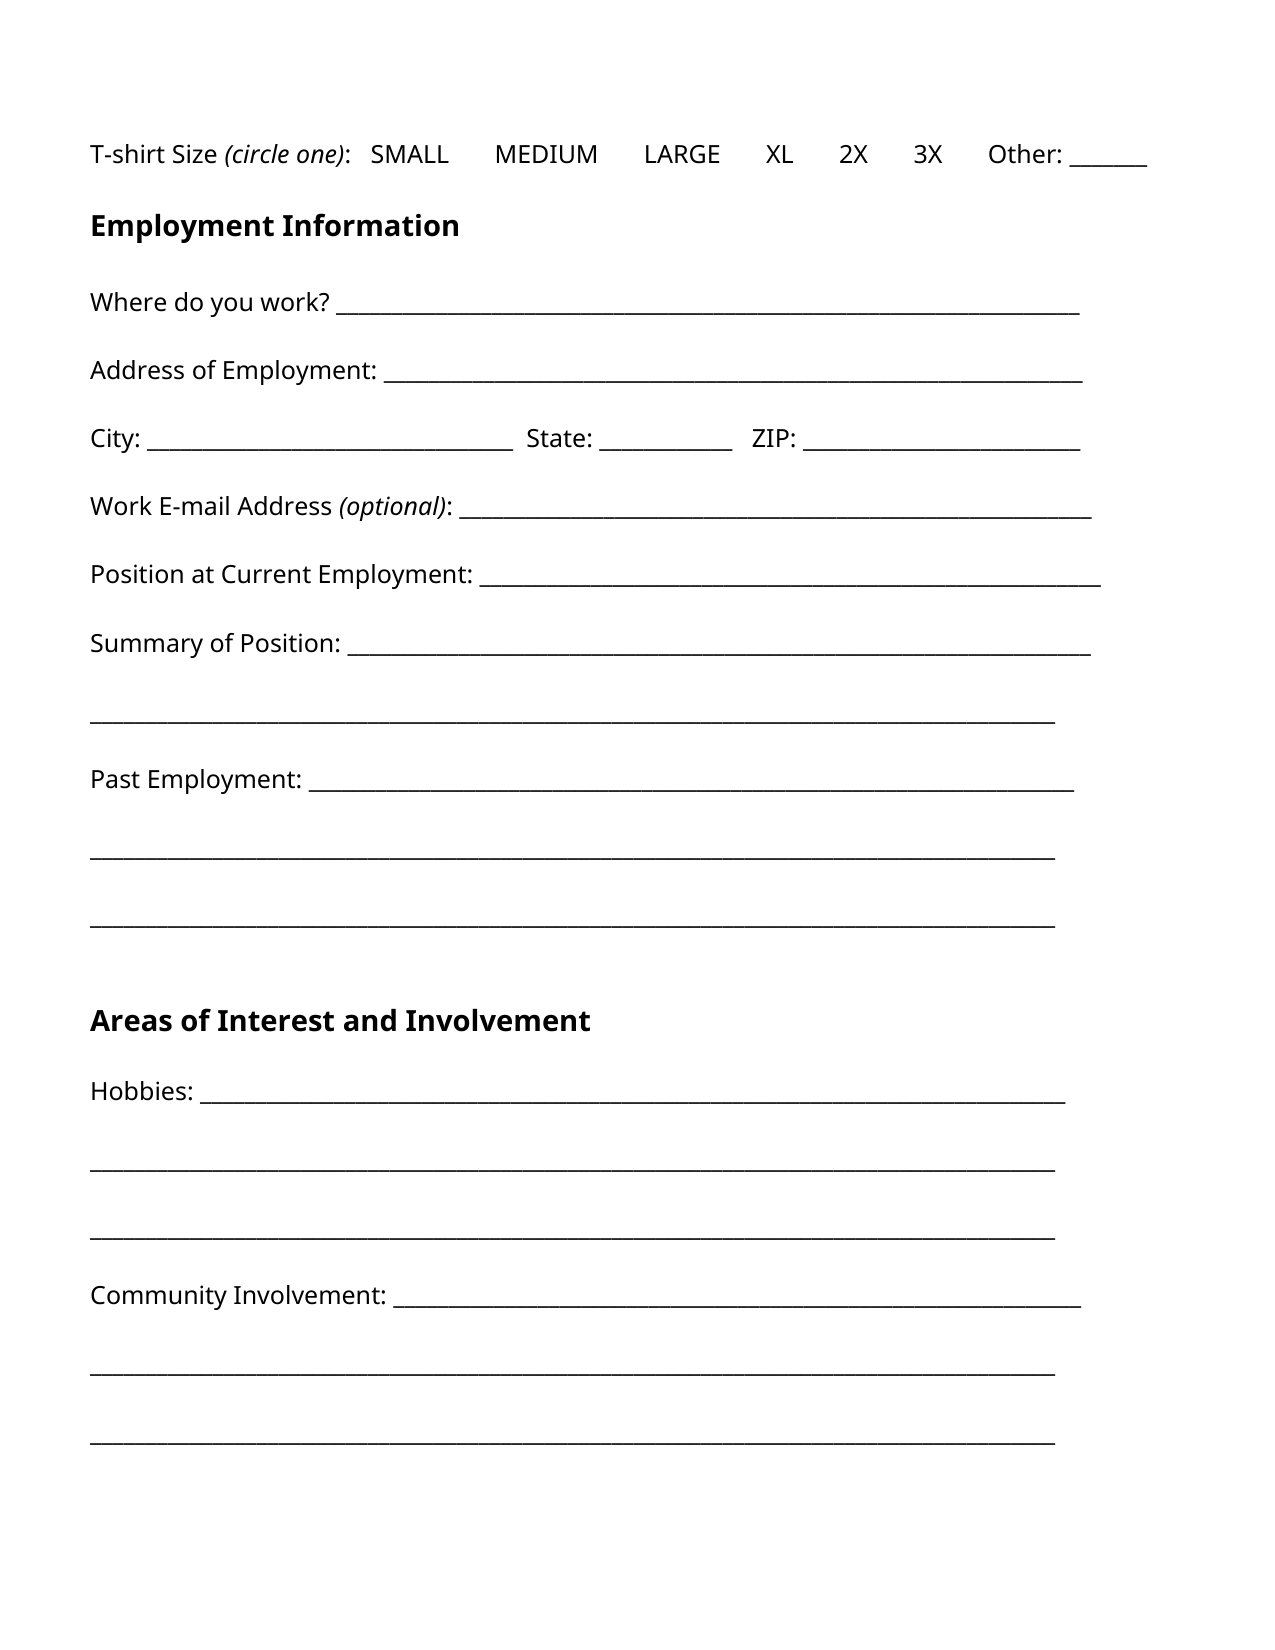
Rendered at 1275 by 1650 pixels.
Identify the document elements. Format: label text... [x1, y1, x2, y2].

text Where do you work? ___________________________________________________________________ [90, 284, 1185, 319]
text T-shirt Size (circle one): SMALL MEDIUM LARGE XL 2X 3X Other: _______ [90, 137, 1185, 171]
text Work E-mail Address (optional): _________________________________________________________ [90, 489, 1185, 523]
text Hobbies: ______________________________________________________________________________ [90, 1074, 1185, 1108]
text _______________________________________________________________________________________ [90, 829, 1185, 864]
text _______________________________________________________________________________________ [90, 693, 1185, 727]
text Employment Information [90, 205, 1185, 245]
text Address of Employment: _______________________________________________________________ [90, 353, 1185, 387]
text City: _________________________________ State: ____________ ZIP: _________________________ [90, 421, 1185, 455]
text _______________________________________________________________________________________ [90, 1414, 1185, 1448]
text _______________________________________________________________________________________ [90, 898, 1185, 932]
text _______________________________________________________________________________________ [90, 1142, 1185, 1176]
text Past Employment: _____________________________________________________________________ [90, 761, 1185, 796]
text Areas of Interest and Involvement [90, 1000, 1185, 1039]
text _______________________________________________________________________________________ [90, 1346, 1185, 1380]
text _______________________________________________________________________________________ [90, 1210, 1185, 1244]
text Position at Current Employment: ________________________________________________________ [90, 557, 1185, 591]
text Summary of Position: ___________________________________________________________________ [90, 625, 1185, 659]
text Community Involvement: ______________________________________________________________ [90, 1278, 1185, 1312]
